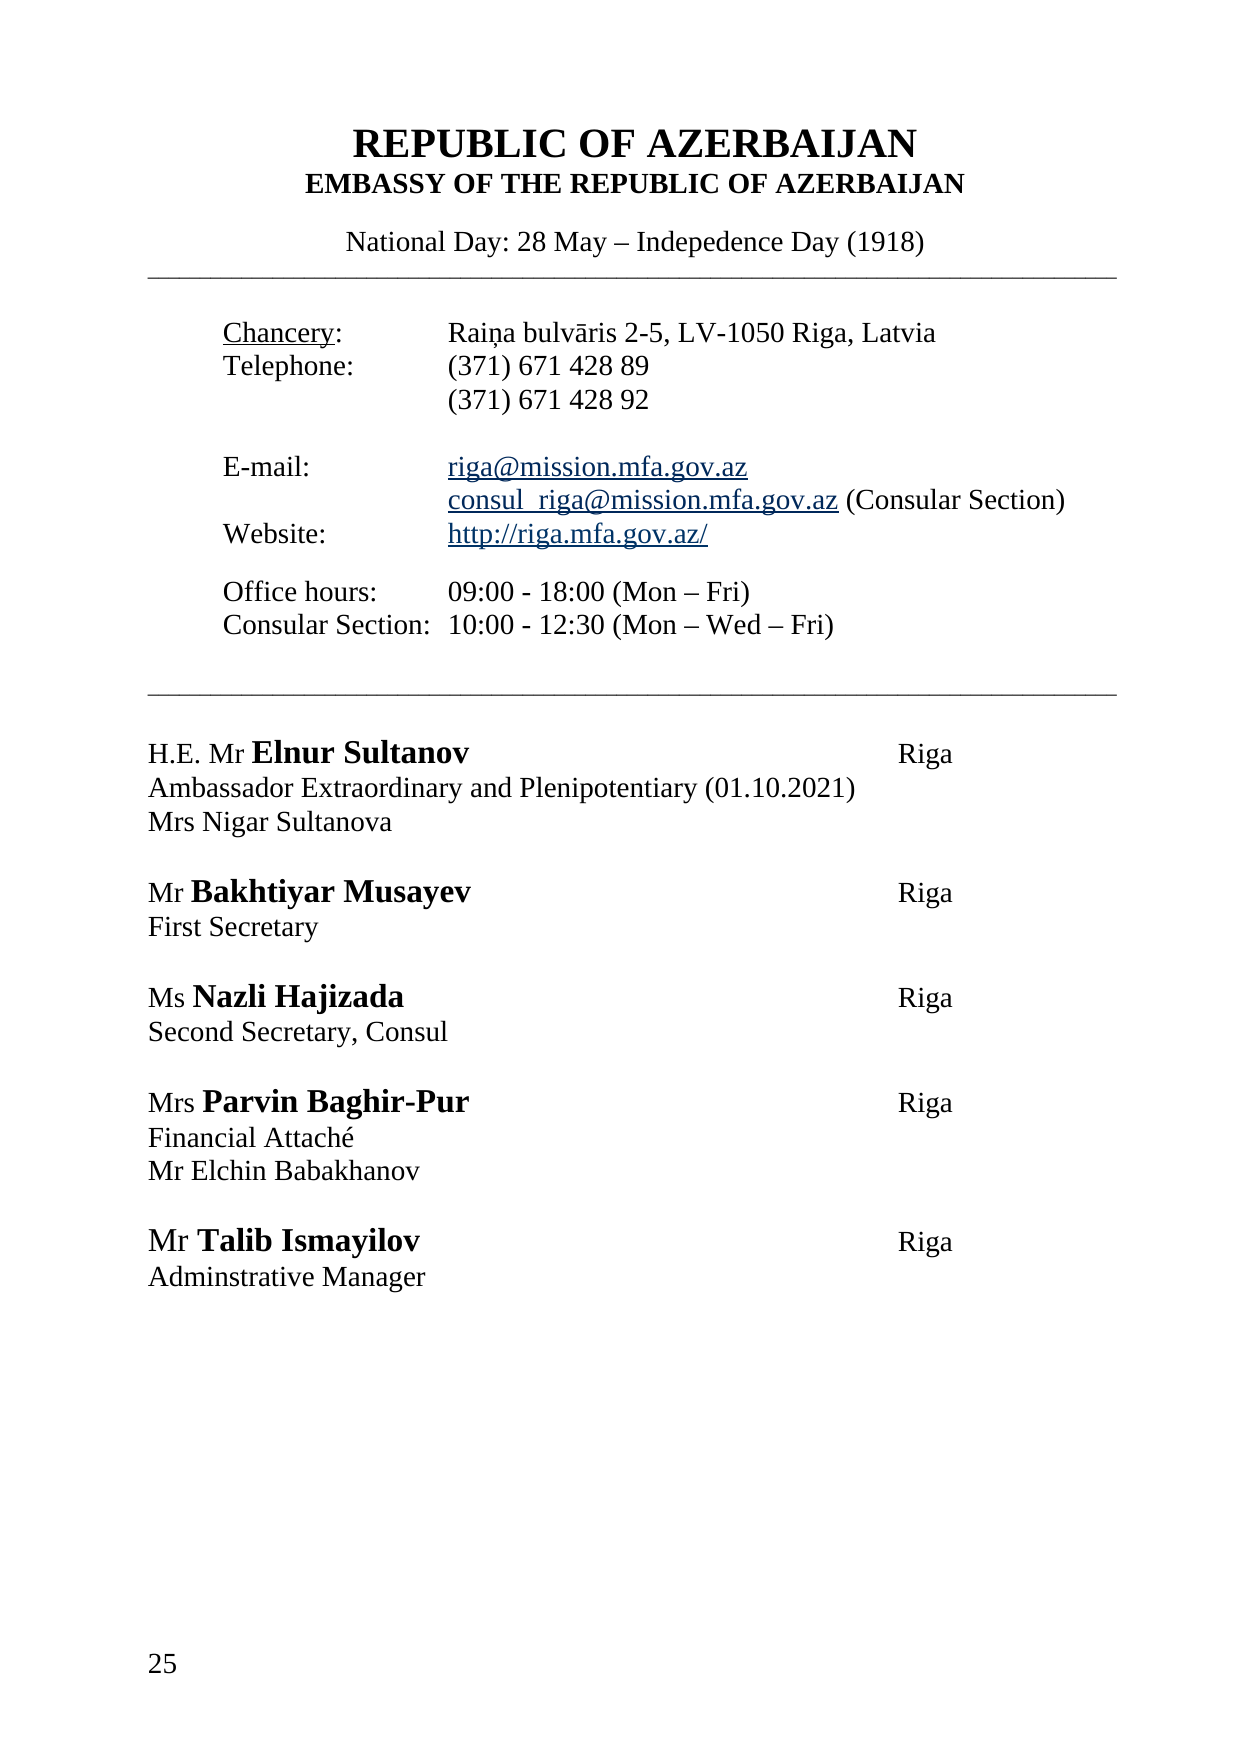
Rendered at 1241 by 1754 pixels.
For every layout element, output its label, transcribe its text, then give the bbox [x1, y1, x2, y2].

subtitle Republic of Azerbaijan [148, 118, 1122, 166]
text Telephone: (371) 671 428 89 [223, 348, 1122, 382]
text consul_riga@mission.mfa.gov.az (Consular Section) [148, 482, 1122, 516]
text First Secretary [148, 909, 1122, 943]
text Adminstrative Manager [148, 1259, 1122, 1292]
text National Day: 28 May – Indepedence Day (1918) [148, 224, 1122, 257]
text Embassy of the Republic of Azerbaijan [148, 166, 1122, 199]
text _____________________________________________________________________________________________ [148, 257, 1122, 281]
text (371) 671 428 92 [148, 382, 1122, 415]
text Mrs Nigar Sultanova [148, 804, 1122, 837]
text Office hours: 09:00 - 18:00 (Mon – Fri) [148, 574, 1122, 607]
text _____________________________________________________________________________________________ [148, 674, 1122, 698]
text Financial Attaché [148, 1120, 1122, 1153]
text Website: http://riga.mfa.gov.az/ [148, 516, 1122, 549]
text Ambassador Extraordinary and Plenipotentiary (01.10.2021) [148, 770, 1122, 804]
text Consular Section: 10:00 - 12:30 (Mon – Wed – Fri) [148, 607, 1122, 641]
text Mr Elchin Babakhanov [148, 1153, 1122, 1187]
text Mrs Parvin Baghir-Pur Riga [148, 1082, 1122, 1120]
text Chancery: Raiņa bulvāris 2-5, LV-1050 Riga, Latvia [223, 315, 1122, 348]
text Mr Bakhtiyar Musayev Riga [148, 871, 1122, 909]
text Second Secretary, Consul [148, 1014, 1122, 1048]
text Mr Talib Ismayilov Riga [148, 1221, 1122, 1259]
text Ms Nazli Hajizada Riga [148, 976, 1122, 1014]
text H.E. Mr Elnur Sultanov Riga [148, 732, 1122, 770]
text E-mail: riga@mission.mfa.gov.az [148, 449, 1122, 482]
